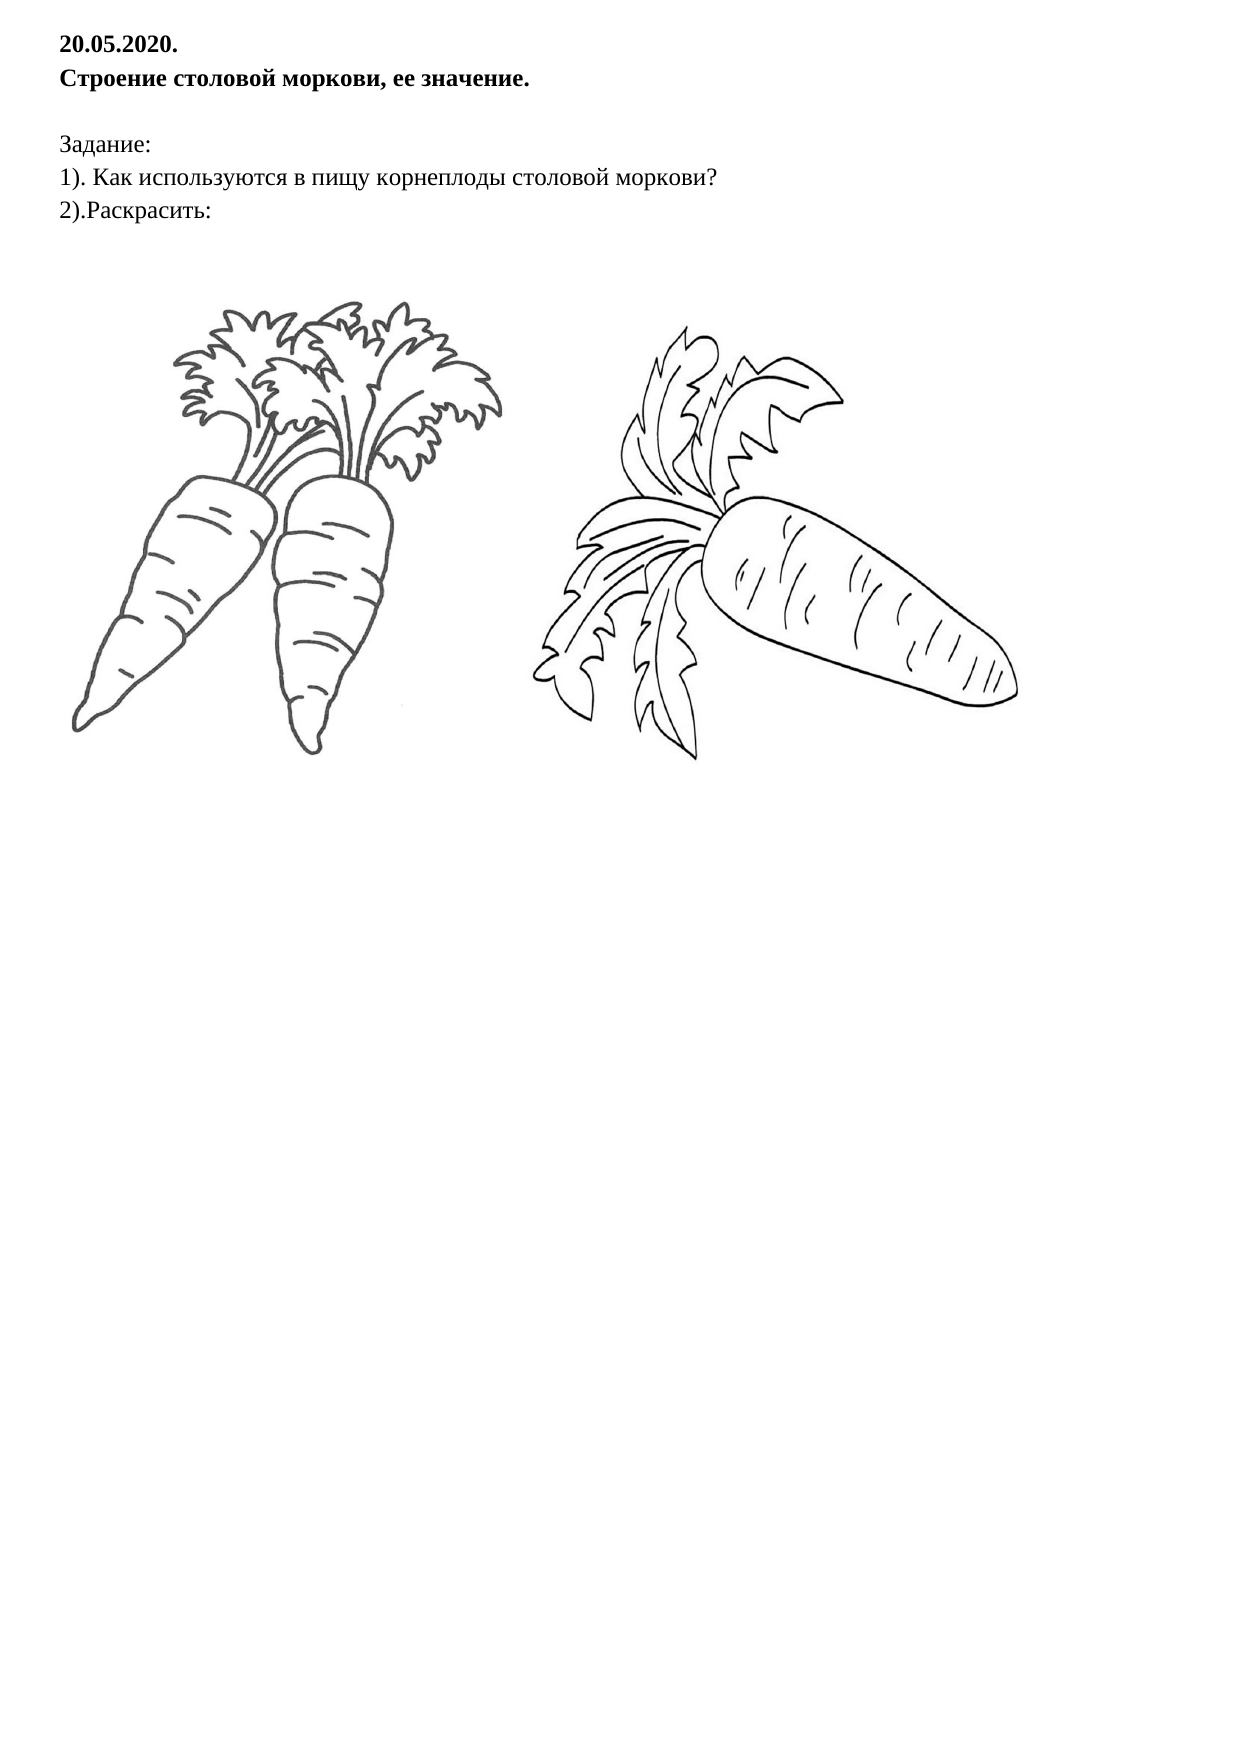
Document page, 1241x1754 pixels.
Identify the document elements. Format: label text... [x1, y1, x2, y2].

text Задание: [59, 129, 1181, 157]
picture [59, 260, 1069, 764]
text 20.05.2020. [59, 29, 1181, 58]
text 2).Раскрасить: [59, 195, 1181, 223]
text 1). Как используются в пищу корнеплоды столовой моркови? [59, 162, 1181, 190]
text Строение столовой моркови, ее значение. [59, 63, 1181, 91]
